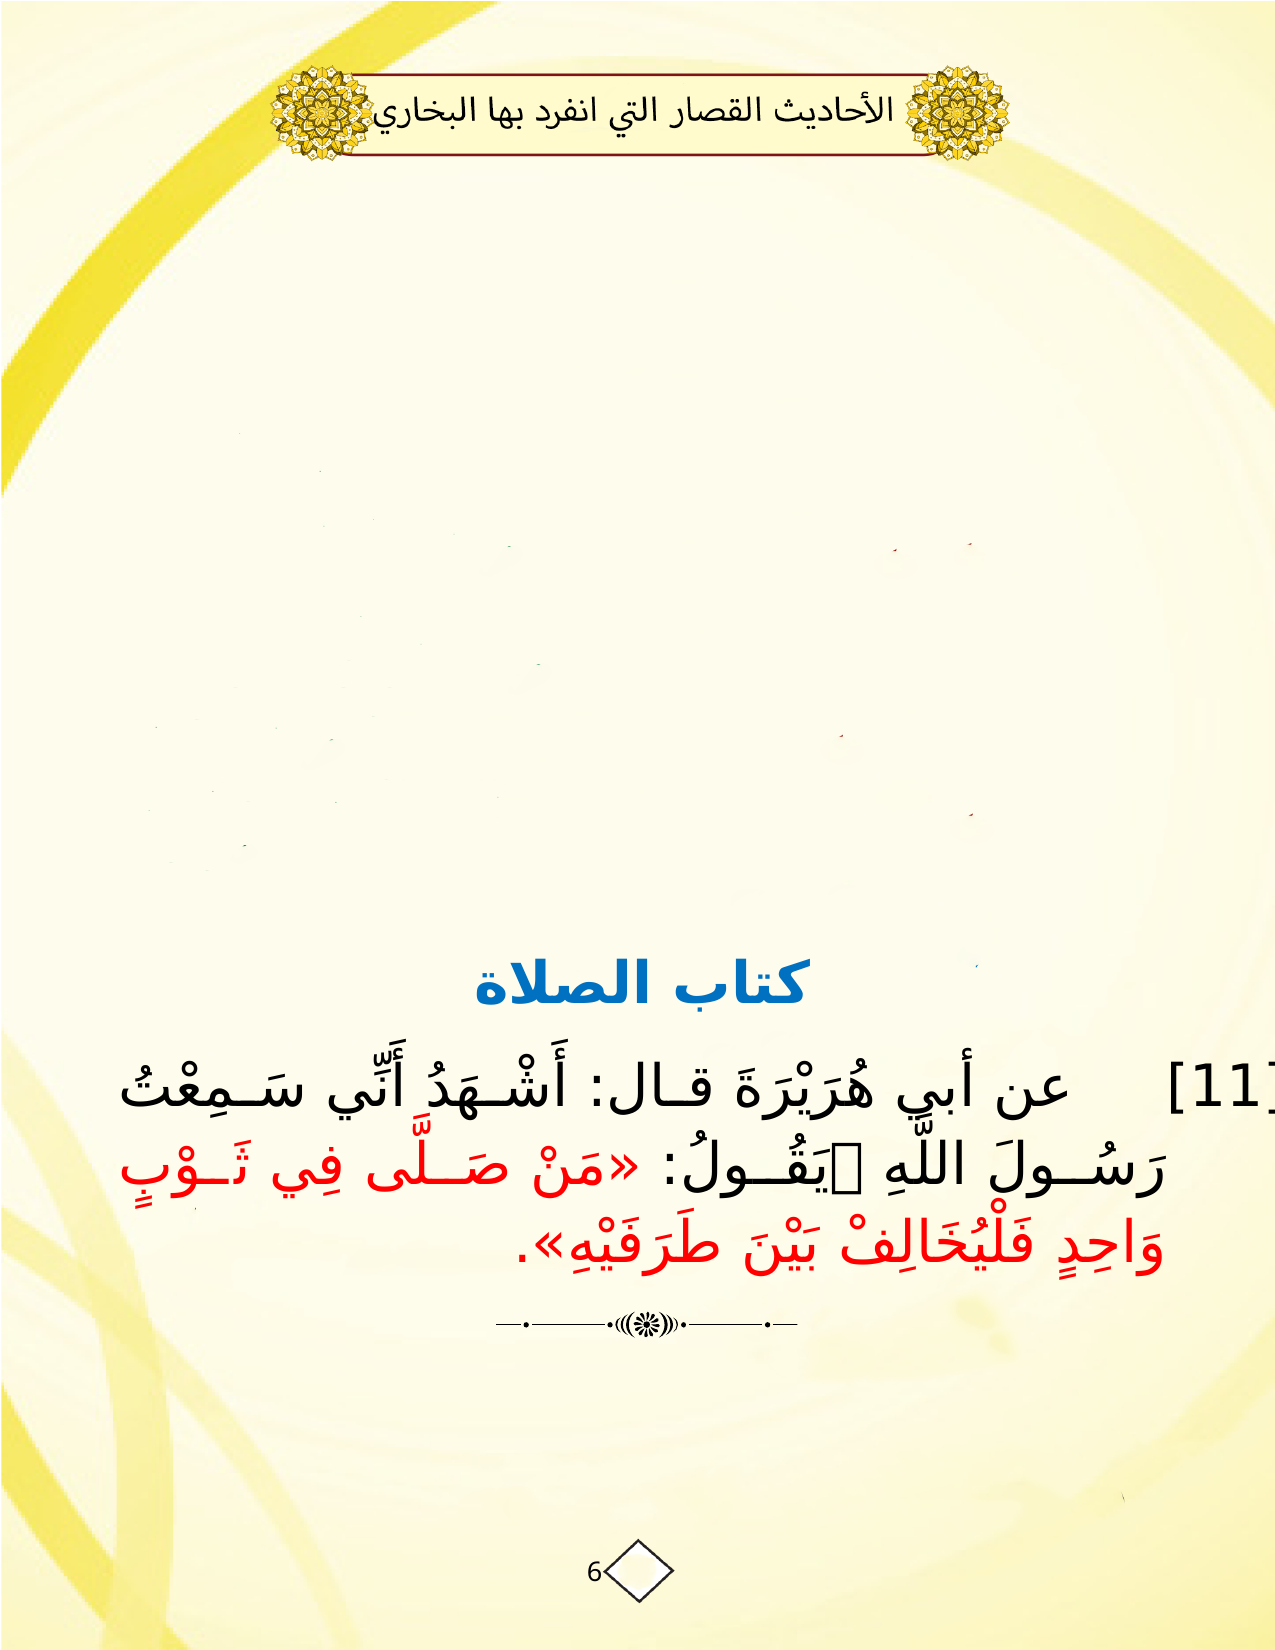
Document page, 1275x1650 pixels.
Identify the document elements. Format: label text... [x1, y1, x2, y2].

text كتاب الصلاة [118, 949, 1167, 1017]
picture [1, 1, 1275, 1650]
list عن أبي هُرَيْرَةَ قال: أَشْهَدُ أَنِّي سَمِعْتُ رَسُولَ اللَّهِ يَقُولُ: «مَنْ صَلَّى فِي ثَوْبٍ وَاحِدٍ فَلْيُخَالِفْ بَيْنَ طَرَفَيْهِ». [118, 1052, 1166, 1276]
